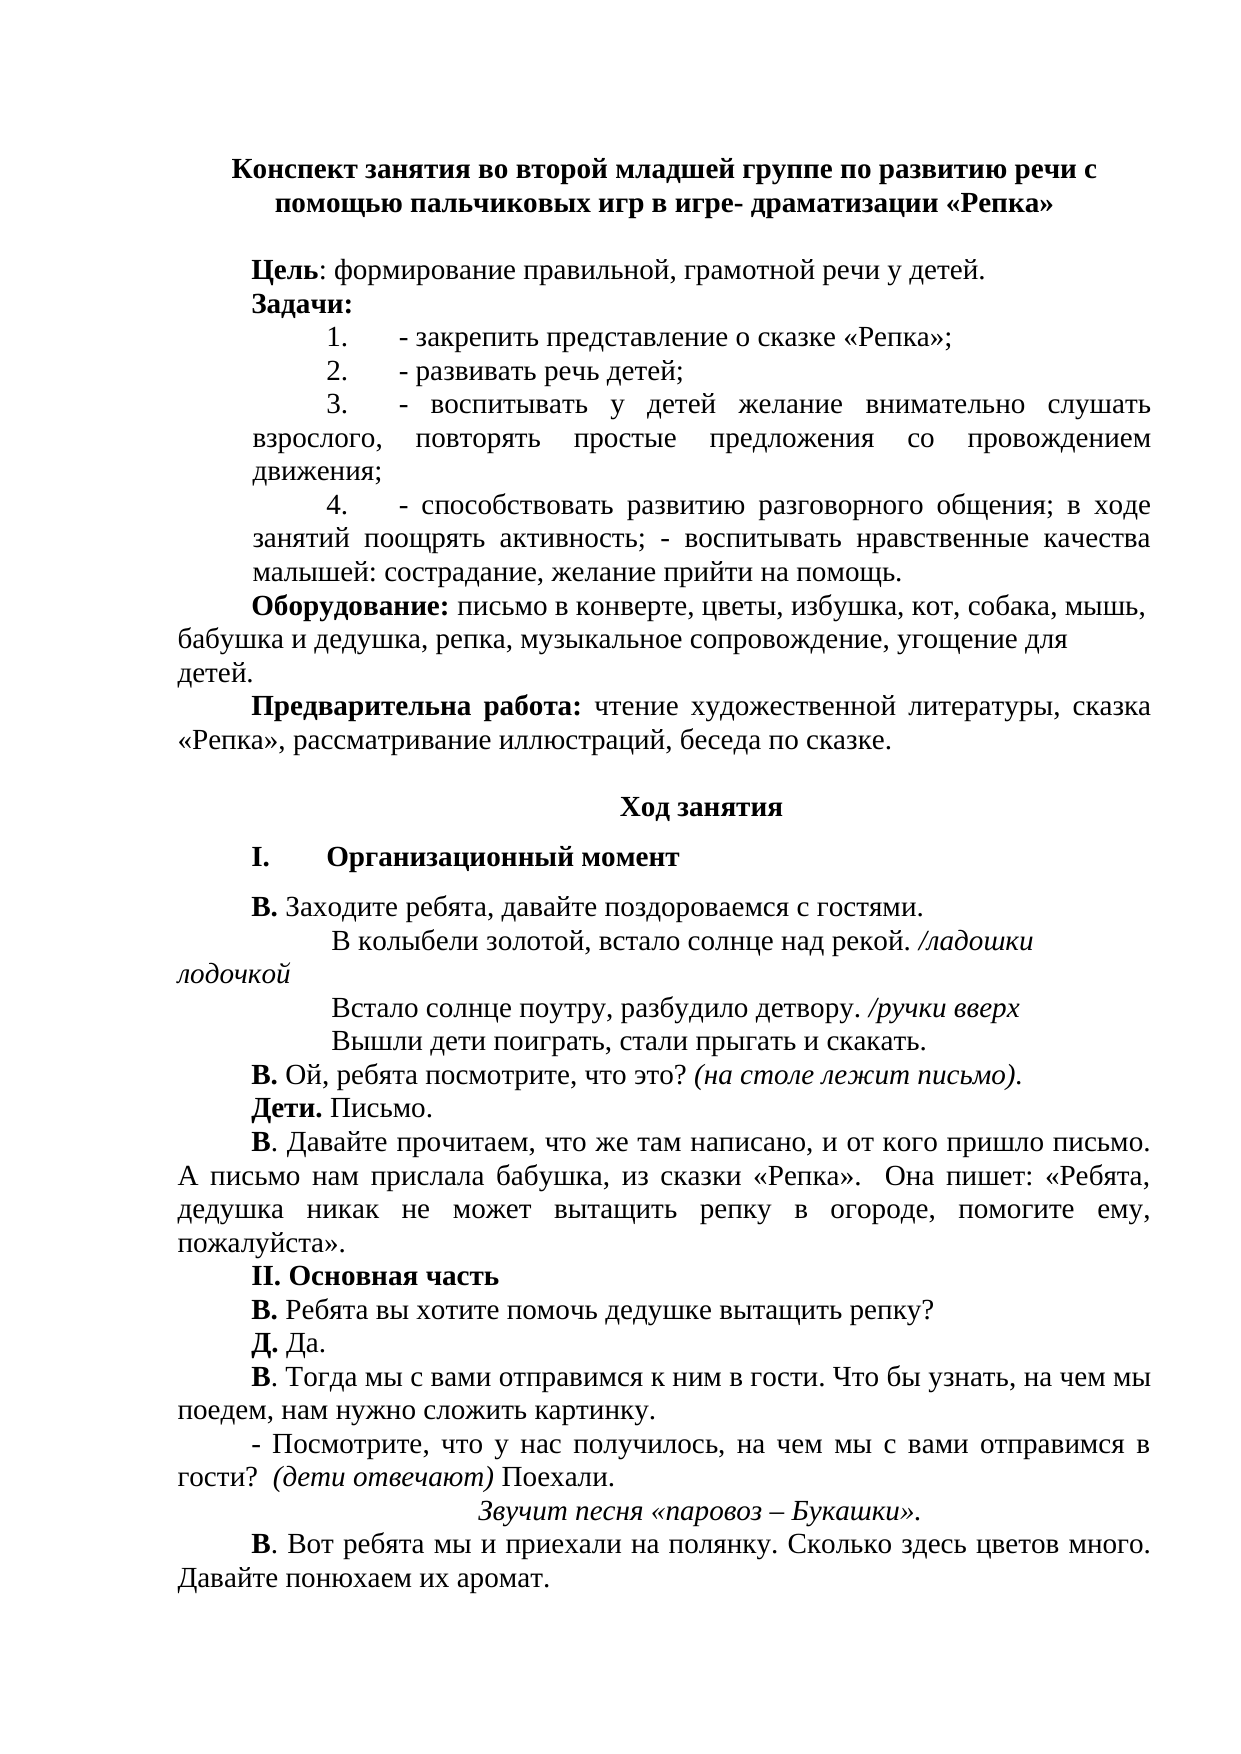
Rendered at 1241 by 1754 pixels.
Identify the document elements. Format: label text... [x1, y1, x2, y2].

text Вышли дети поиграть, стали прыгать и скакать. [177, 1023, 1152, 1057]
list Организационный момент [251, 839, 1152, 873]
text Встало солнце поутру, разбудило детвору. /ручки вверх [177, 990, 1152, 1023]
list - развивать речь детей; [252, 353, 1152, 386]
text Предварительна работа: чтение художественной литературы, сказка «Репка», рассматривание иллюстраций, беседа по сказке. [177, 688, 1152, 755]
text В. Ой, ребята посмотрите, что это? (на столе лежит письмо). [177, 1057, 1152, 1091]
text Д. Да. [177, 1325, 1152, 1359]
text В колыбели золотой, встало солнце над рекой. /ладошки лодочкой [177, 923, 1152, 990]
text В. Тогда мы с вами отправимся к ним в гости. Что бы узнать, на чем мы поедем, нам нужно сложить картинку. [177, 1359, 1152, 1426]
list - способствовать развитию разговорного общения; в ходе занятий поощрять активность; - воспитывать нравственные качества малышей: сострадание, желание прийти на помощь. [252, 487, 1152, 588]
text - Посмотрите, что у нас получилось, на чем мы с вами отправимся в гости? (дети отвечают) Поехали. [177, 1426, 1152, 1493]
text Оборудование: письмо в конверте, цветы, избушка, кот, собака, мышь, бабушка и дедушка, репка, музыкальное сопровождение, угощение для детей. [177, 588, 1152, 688]
text Цель: формирование правильной, грамотной речи у детей. [177, 252, 1152, 286]
text Ход занятия [177, 789, 1152, 822]
text Дети. Письмо. [177, 1091, 1152, 1124]
list - закрепить представление о сказке «Репка»; [252, 319, 1152, 353]
text В. Вот ребята мы и приехали на полянку. Сколько здесь цветов много. Давайте понюхаем их аромат. [177, 1527, 1152, 1594]
text Конспект занятия во второй младшей группе по развитию речи с помощью пальчиковых игр в игре- драматизации «Репка» [177, 152, 1152, 219]
text В. Заходите ребята, давайте поздороваемся с гостями. [177, 889, 1152, 923]
text Звучит песня «паровоз – Букашки». [177, 1493, 1152, 1527]
text II. Основная часть [177, 1258, 1152, 1292]
list - воспитывать у детей желание внимательно слушать взрослого, повторять простые предложения со провождением движения; [252, 386, 1152, 487]
text В. Давайте прочитаем, что же там написано, и от кого пришло письмо. А письмо нам прислала бабушка, из сказки «Репка». Она пишет: «Ребята, дедушка никак не может вытащить репку в огороде, помогите ему, пожалуйста». [177, 1124, 1152, 1258]
text Задачи: [177, 286, 1152, 319]
text В. Ребята вы хотите помочь дедушке вытащить репку? [177, 1292, 1152, 1325]
